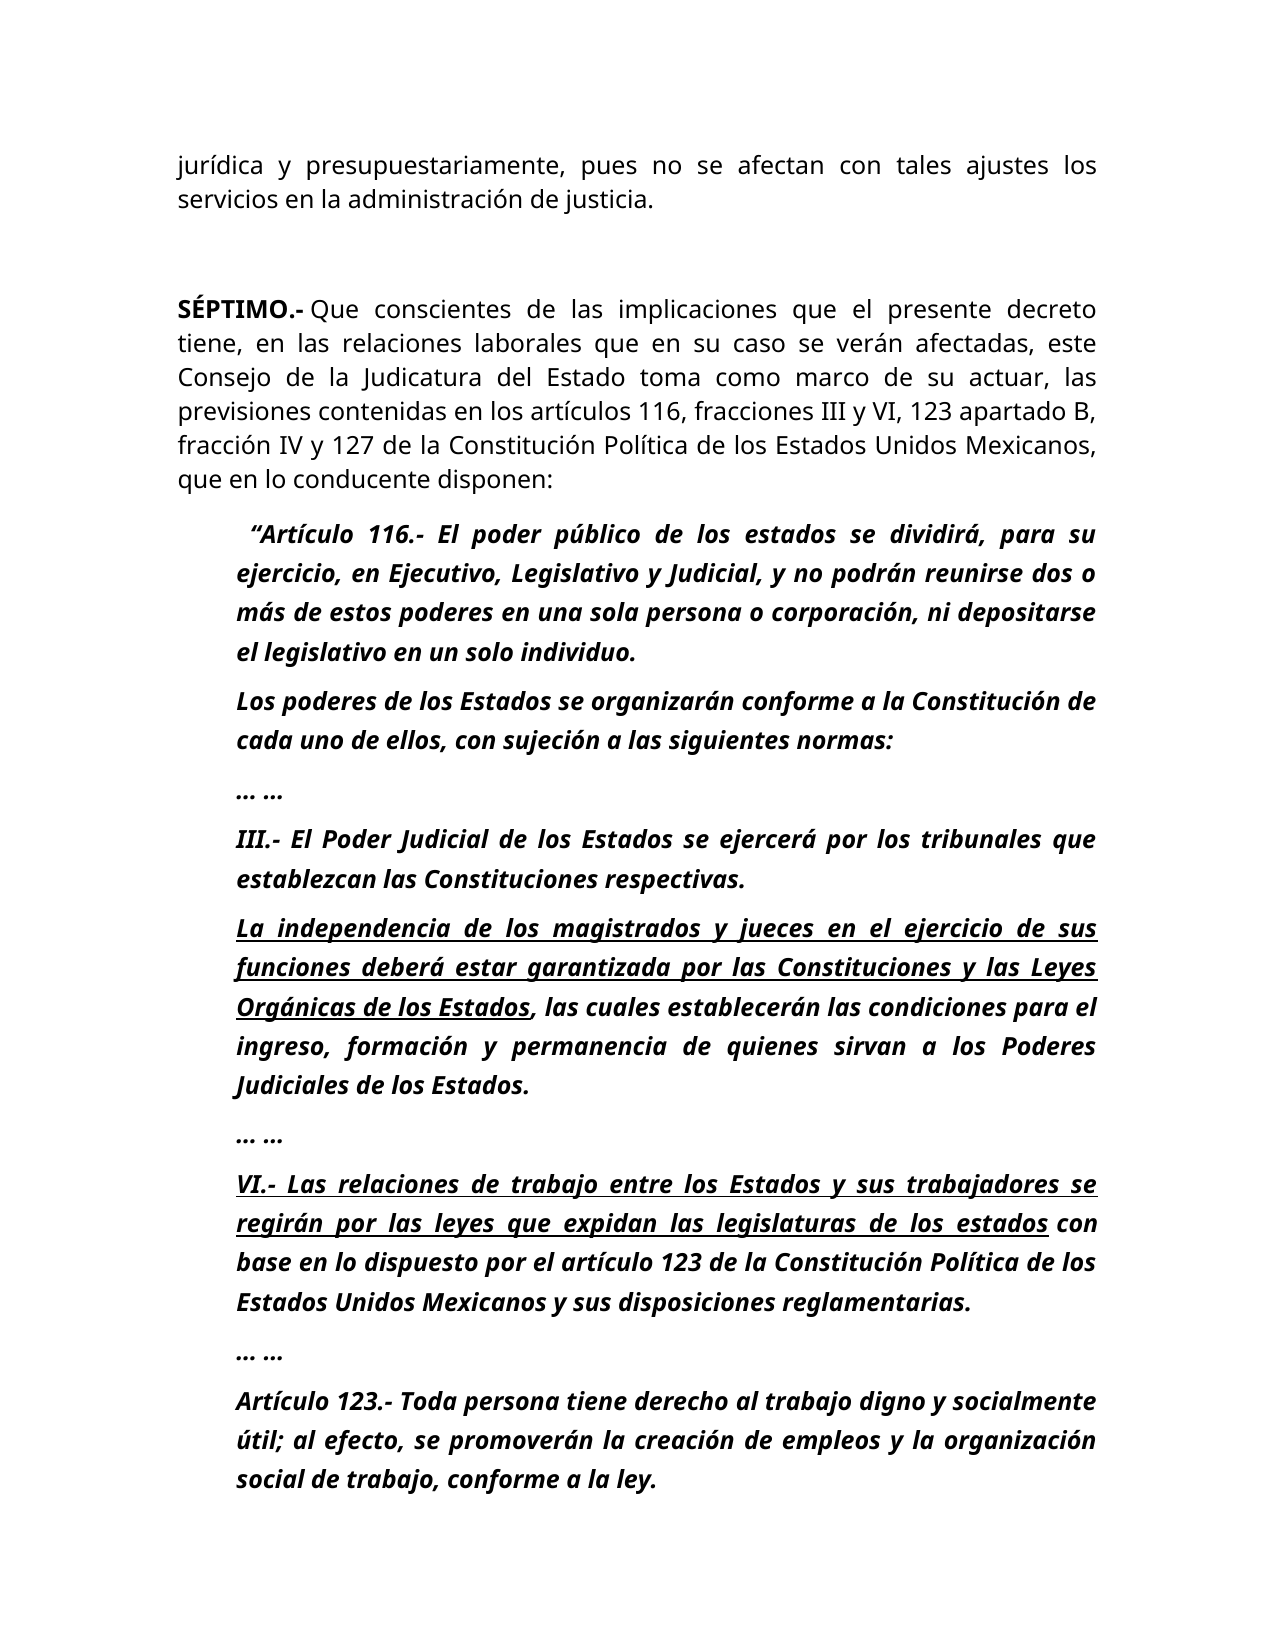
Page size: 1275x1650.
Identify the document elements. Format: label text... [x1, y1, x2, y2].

text VI.- Las relaciones de trabajo entre los Estados y sus trabajadores se regirán por las leyes que expidan las legislaturas de los estados con base en lo dispuesto por el artículo 123 de la Constitución Política de los Estados Unidos Mexicanos y sus disposiciones reglamentarias. [236, 1197, 1098, 1318]
text “Artículo 116.- El poder público de los estados se dividirá, para su ejercicio, en Ejecutivo, Legislativo y Judicial, y no podrán reunirse dos o más de estos poderes en una sola persona o corporación, ni depositarse el legislativo en un solo individuo. [236, 517, 1098, 668]
text III.- El Poder Judicial de los Estados se ejercerá por los tribunales que establezcan las Constituciones respectivas. [236, 822, 1098, 895]
text … … [236, 772, 1098, 807]
text La independencia de los magistrados y jueces en el ejercicio de sus funciones deberá estar garantizada por las Constituciones y las Leyes Orgánicas de los Estados, las cuales establecerán las condiciones para el ingreso, formación y permanencia de quienes sirvan a los Poderes Judiciales de los Estados. [236, 911, 1098, 940]
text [177, 148, 1098, 216]
text La independencia de los magistrados y jueces en el ejercicio de sus funciones deberá estar garantizada por las Constituciones y las Leyes Orgánicas de los Estados, las cuales establecerán las condiciones para el ingreso, formación y permanencia de quienes sirvan a los Poderes Judiciales de los Estados. [236, 942, 1098, 979]
text … … [236, 1117, 1098, 1151]
text Artículo 123.- Toda persona tiene derecho al trabajo digno y socialmente útil; al efecto, se promoverán la creación de empleos y la organización social de trabajo, conforme a la ley. [236, 1383, 1098, 1496]
text … … [236, 1334, 1098, 1368]
text La independencia de los magistrados y jueces en el ejercicio de sus funciones deberá estar garantizada por las Constituciones y las Leyes Orgánicas de los Estados, las cuales establecerán las condiciones para el ingreso, formación y permanencia de quienes sirvan a los Poderes Judiciales de los Estados. [236, 981, 1098, 1102]
text SÉPTIMO.- Que conscientes de las implicaciones que el presente decreto tiene, en las relaciones laborales que en su caso se verán afectadas, este Consejo de la Judicatura del Estado toma como marco de su actuar, las previsiones contenidas en los artículos 116, fracciones III y VI, 123 apartado B, fracción IV y 127 de la Constitución Política de los Estados Unidos Mexicanos, que en lo conducente disponen: [177, 291, 1098, 496]
text Los poderes de los Estados se organizarán conforme a la Constitución de cada uno de ellos, con sujeción a las siguientes normas: [236, 684, 1098, 757]
text VI.- Las relaciones de trabajo entre los Estados y sus trabajadores se regirán por las leyes que expidan las legislaturas de los estados con base en lo dispuesto por el artículo 123 de la Constitución Política de los Estados Unidos Mexicanos y sus disposiciones reglamentarias. [236, 1167, 1098, 1196]
